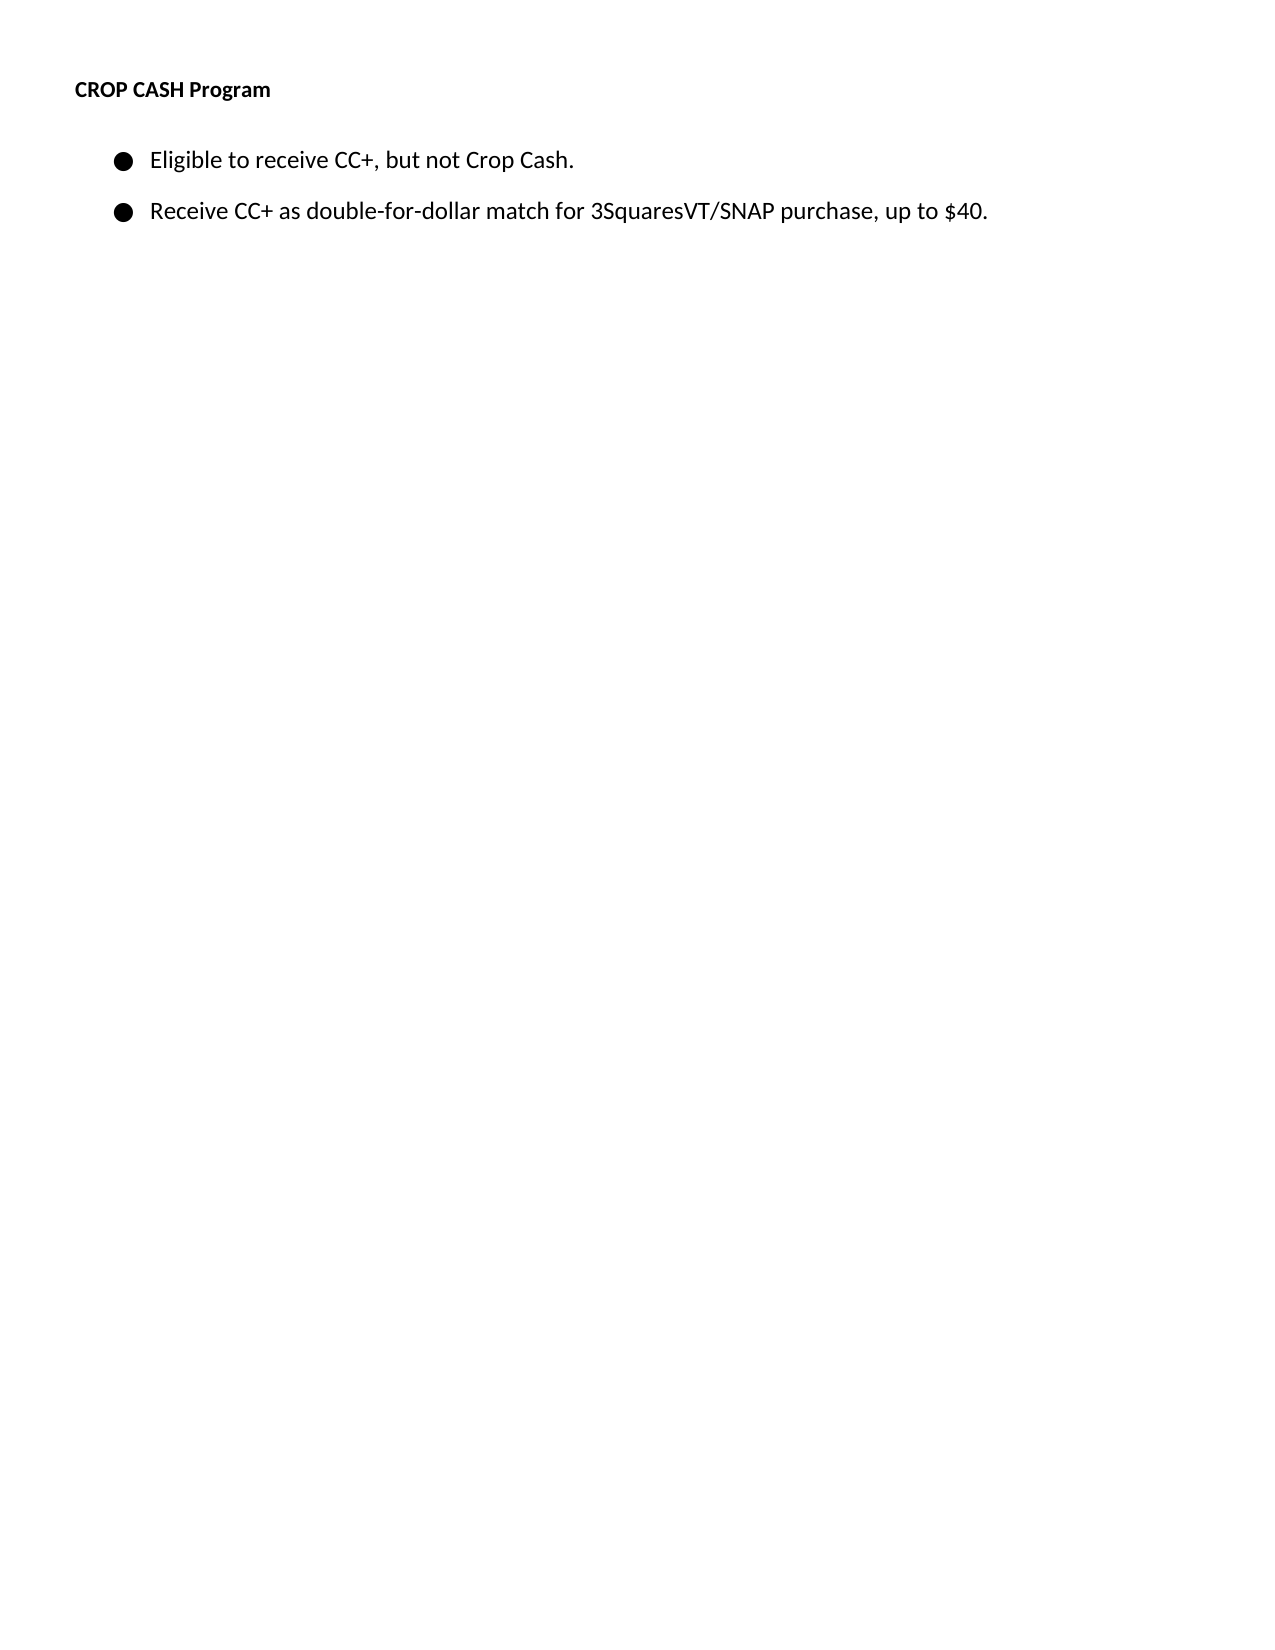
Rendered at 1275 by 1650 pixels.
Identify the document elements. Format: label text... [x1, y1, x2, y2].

list Receive CC+ as double-for-dollar match for 3SquaresVT/SNAP purchase, up to $40. [112, 182, 1200, 233]
list Eligible to receive CC+, but not Crop Cash. [112, 131, 1200, 182]
